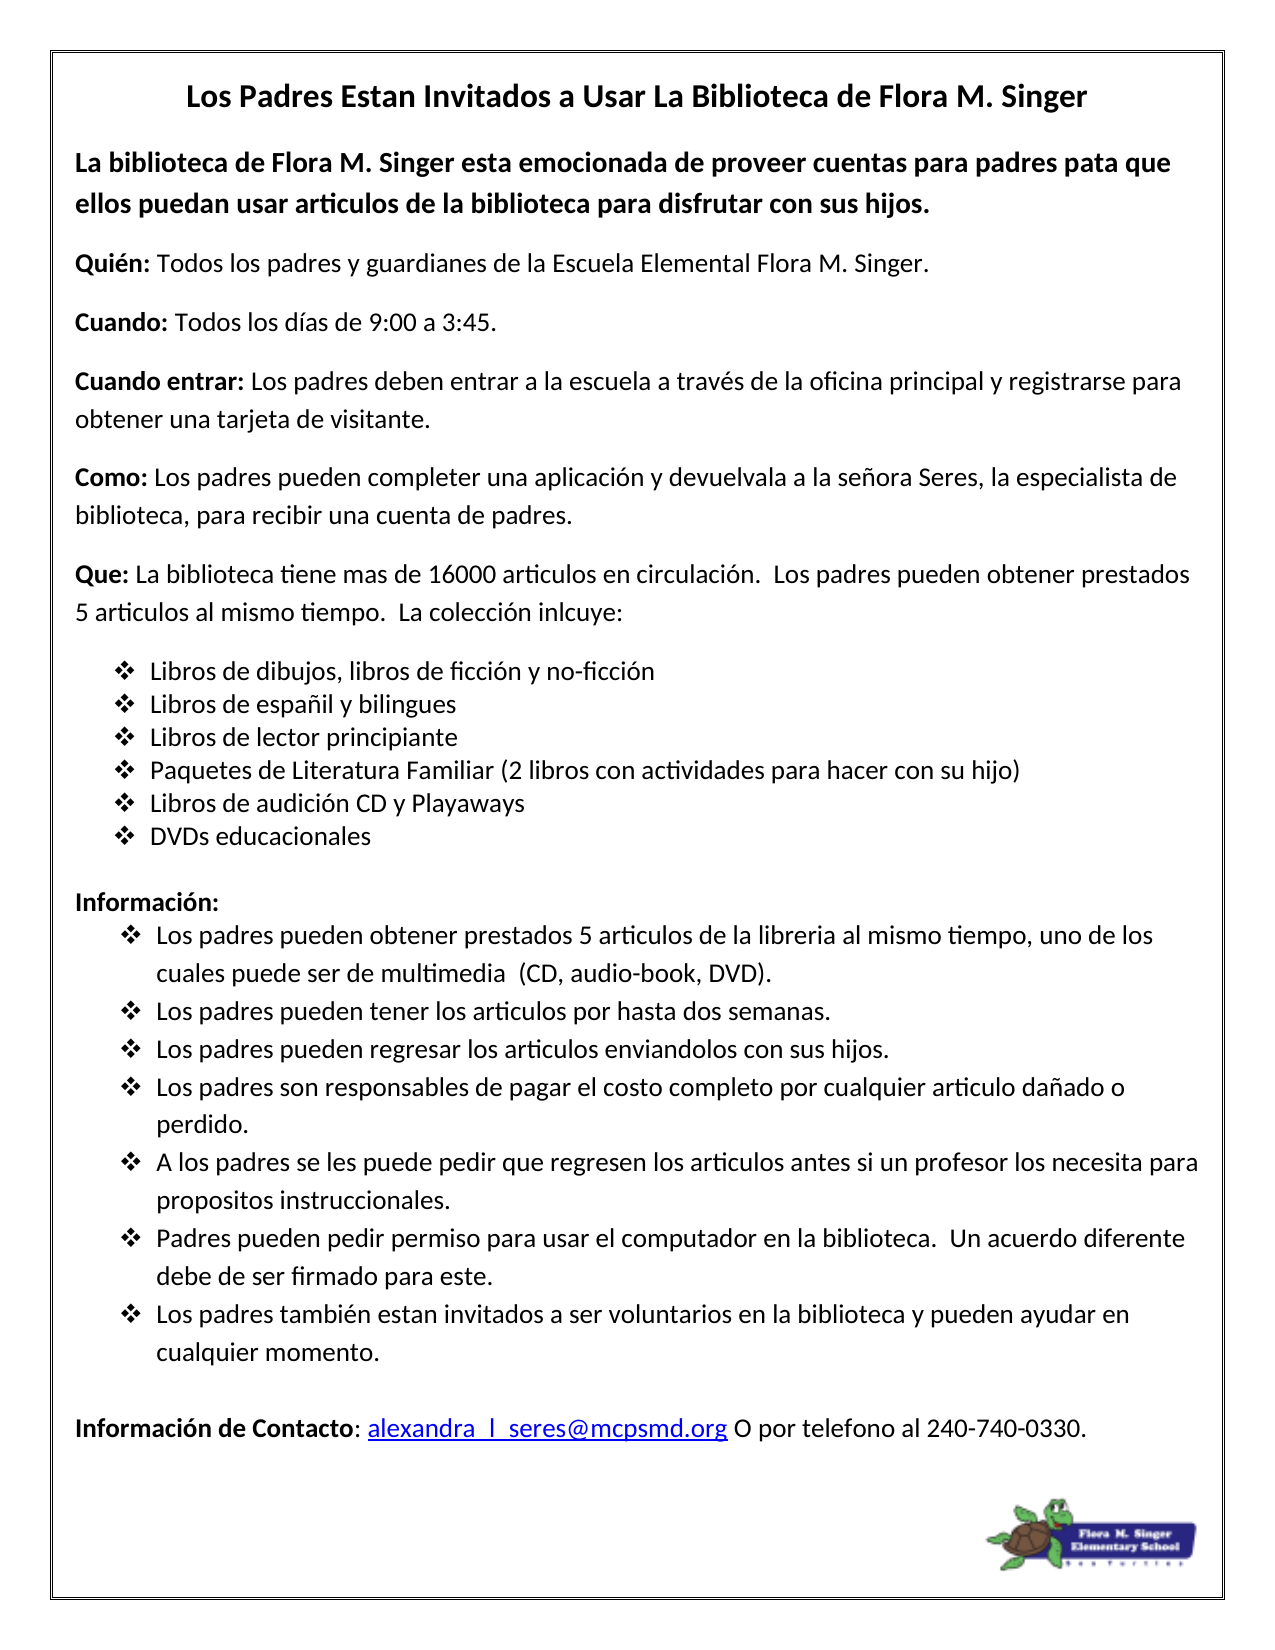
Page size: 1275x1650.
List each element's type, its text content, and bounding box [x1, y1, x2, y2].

list Libros de españil y bilingues [112, 687, 1200, 720]
text Cuando entrar: Los padres deben entrar a la escuela a través de la oficina principal y registrarse para obtener una tarjeta de visitante. [75, 364, 1200, 435]
list Paquetes de Literatura Familiar (2 libros con actividades para hacer con su hijo) [112, 753, 1200, 786]
list Información de Contacto: alexandra_l_seres@mcpsmd.org O por telefono al 240-740-0330. [75, 1411, 1200, 1444]
text Como: Los padres pueden completer una aplicación y devuelvala a la señora Seres, la especialista de biblioteca, para recibir una cuenta de padres. [75, 461, 1200, 532]
list Los padres pueden tener los articulos por hasta dos semanas. [119, 994, 1200, 1027]
list Los padres son responsables de pagar el costo completo por cualquier articulo dañado o perdido. [119, 1070, 1200, 1141]
text Información: [75, 885, 1200, 918]
text Quién: Todos los padres y guardianes de la Escuela Elemental Flora M. Singer. [75, 246, 1200, 279]
text La biblioteca de Flora M. Singer esta emocionada de proveer cuentas para padres pata que ellos puedan usar articulos de la biblioteca para disfrutar con sus hijos. [75, 144, 1200, 220]
list Padres pueden pedir permiso para usar el computador en la biblioteca. Un acuerdo diferente debe de ser firmado para este. [119, 1221, 1200, 1292]
list DVDs educacionales [112, 819, 1200, 852]
text Cuando: Todos los días de 9:00 a 3:45. [75, 305, 1200, 338]
list Libros de dibujos, libros de ficción y no-ficción [112, 654, 1200, 687]
picture [984, 1492, 1208, 1586]
list Los padres también estan invitados a ser voluntarios en la biblioteca y pueden ayudar en cualquier momento. [119, 1297, 1200, 1368]
list Los padres pueden obtener prestados 5 articulos de la libreria al mismo tiempo, uno de los cuales puede ser de multimedia (CD, audio-book, DVD). [119, 918, 1200, 989]
text Que: La biblioteca tiene mas de 16000 articulos en circulación. Los padres pueden obtener prestados 5 articulos al mismo tiempo. La colección inlcuye: [75, 557, 1200, 628]
list Los padres pueden regresar los articulos enviandolos con sus hijos. [119, 1032, 1200, 1065]
list A los padres se les puede pedir que regresen los articulos antes si un profesor los necesita para propositos instruccionales. [119, 1146, 1200, 1217]
list Libros de audición CD y Playaways [112, 786, 1200, 819]
list Libros de lector principiante [112, 720, 1200, 753]
